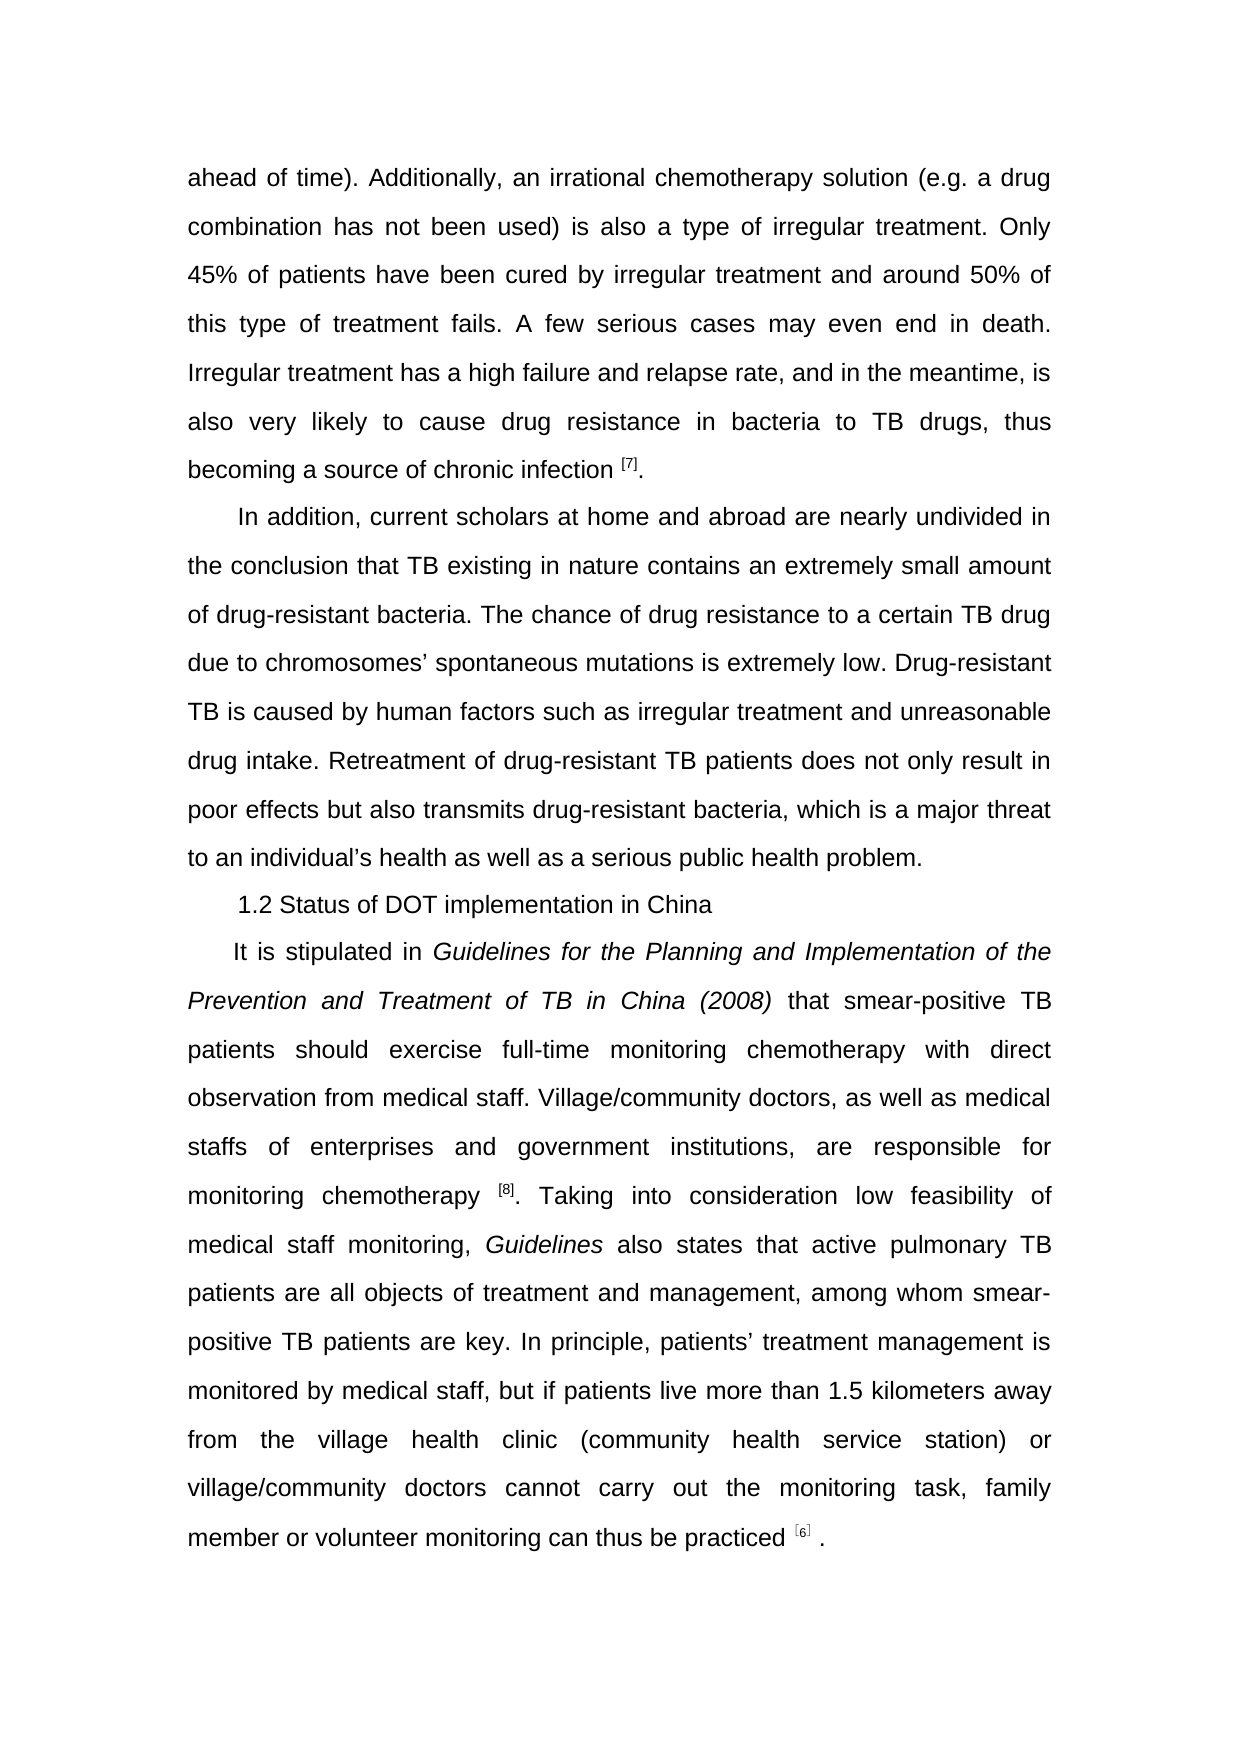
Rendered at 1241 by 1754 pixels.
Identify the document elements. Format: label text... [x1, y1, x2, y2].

text In addition, current scholars at home and abroad are nearly undivided in the conclusion that TB existing in nature contains an extremely small amount of drug-resistant bacteria. The chance of drug resistance to a certain TB drug due to chromosomes’ spontaneous mutations is extremely low. Drug-resistant TB is caused by human factors such as irregular treatment and unreasonable drug intake. Retreatment of drug-resistant TB patients does not only result in poor effects but also transmits drug-resistant bacteria, which is a major threat to an individual’s health as well as a serious public health problem. [187, 500, 1053, 874]
text 1.2 Status of DOT implementation in [187, 888, 1053, 921]
text It is stipulated in Guidelines for the Planning and Implementation of the Prevention and Treatment of TB in (2008) that smear-positive TB patients should exercise full-time monitoring chemotherapy with direct observation from medical staff. Village/community doctors, as well as medical staffs of enterprises and government institutions, are responsible for monitoring chemotherapy [8]. Taking into consideration low feasibility of medical staff monitoring, Guidelines also states that active pulmonary TB patients are all objects of treatment and management, among whom smear-positive TB patients are key. In principle, patients’ treatment management is monitored by medical staff, but if patients live more than 1.5 kilometers away from the village health clinic (community health service station) or village/community doctors cannot carry out the monitoring task, family member or volunteer monitoring can thus be practiced［6］. [187, 935, 1053, 1553]
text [187, 161, 1053, 486]
